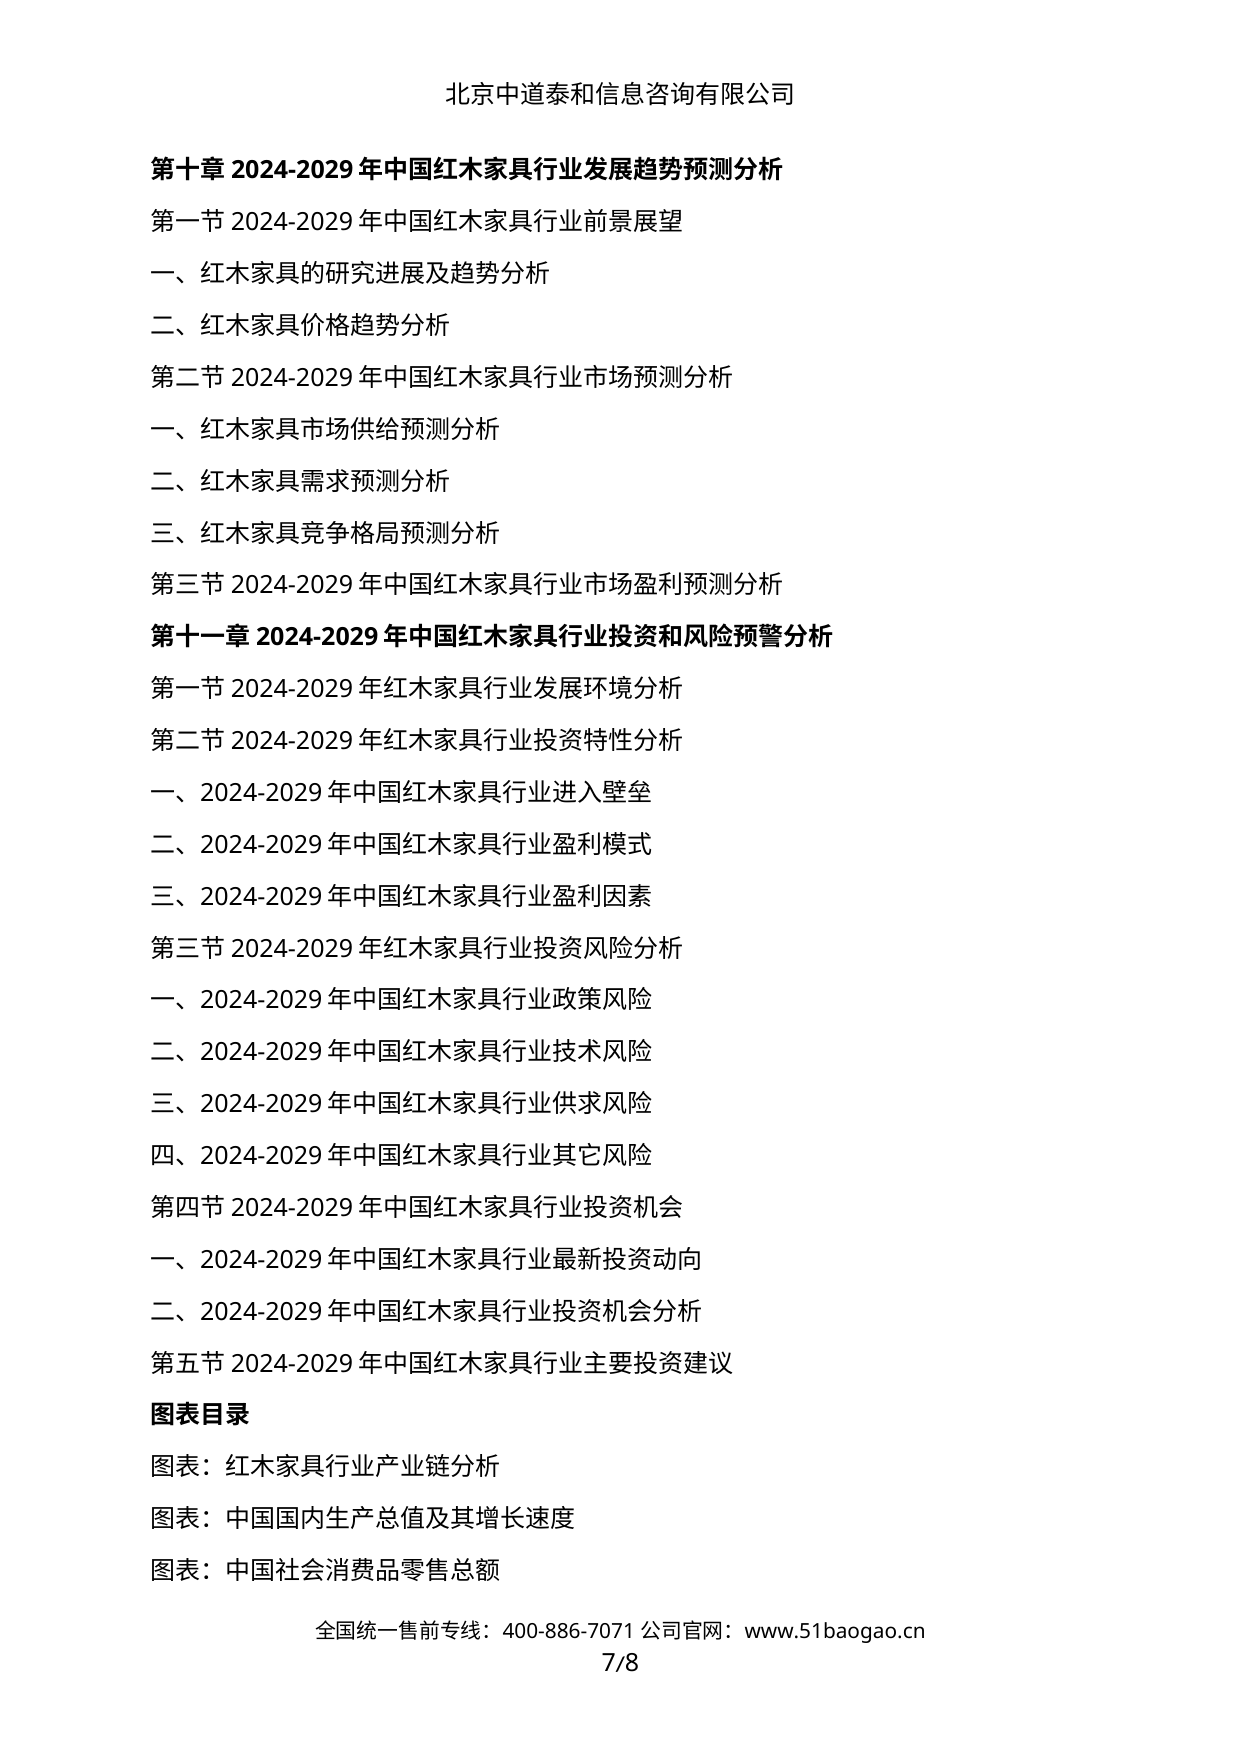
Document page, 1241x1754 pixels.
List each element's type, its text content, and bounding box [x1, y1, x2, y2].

text 第十一章 2024-2029年中国红木家具行业投资和风险预警分析 [150, 617, 1090, 653]
text 三、红木家具竞争格局预测分析 [150, 513, 1090, 549]
text 一、2024-2029年中国红木家具行业最新投资动向 [150, 1239, 1090, 1276]
text 一、2024-2029年中国红木家具行业进入壁垒 [150, 772, 1090, 809]
text 一、红木家具市场供给预测分析 [150, 409, 1090, 446]
text 二、2024-2029年中国红木家具行业投资机会分析 [150, 1291, 1090, 1327]
text 第四节 2024-2029年中国红木家具行业投资机会 [150, 1187, 1090, 1224]
text 一、红木家具的研究进展及趋势分析 [150, 254, 1090, 290]
text 第二节 2024-2029年红木家具行业投资特性分析 [150, 721, 1090, 757]
text 第五节 2024-2029年中国红木家具行业主要投资建议 [150, 1343, 1090, 1379]
text 第二节 2024-2029年中国红木家具行业市场预测分析 [150, 357, 1090, 394]
text 三、2024-2029年中国红木家具行业盈利因素 [150, 876, 1090, 912]
text 二、2024-2029年中国红木家具行业技术风险 [150, 1032, 1090, 1068]
text 四、2024-2029年中国红木家具行业其它风险 [150, 1136, 1090, 1172]
text 图表目录 [150, 1395, 1090, 1431]
text 第一节 2024-2029年中国红木家具行业前景展望 [150, 202, 1090, 238]
text 图表：中国社会消费品零售总额 [150, 1551, 1090, 1587]
text 第三节 2024-2029年中国红木家具行业市场盈利预测分析 [150, 565, 1090, 601]
text 第十章 2024-2029年中国红木家具行业发展趋势预测分析 [150, 150, 1090, 186]
text 第一节 2024-2029年红木家具行业发展环境分析 [150, 669, 1090, 705]
text 二、红木家具价格趋势分析 [150, 306, 1090, 342]
text 三、2024-2029年中国红木家具行业供求风险 [150, 1084, 1090, 1120]
text 第三节 2024-2029年红木家具行业投资风险分析 [150, 928, 1090, 964]
text 二、红木家具需求预测分析 [150, 461, 1090, 497]
text 二、2024-2029年中国红木家具行业盈利模式 [150, 824, 1090, 861]
text 图表：红木家具行业产业链分析 [150, 1447, 1090, 1483]
text 图表：中国国内生产总值及其增长速度 [150, 1499, 1090, 1535]
text 一、2024-2029年中国红木家具行业政策风险 [150, 980, 1090, 1016]
